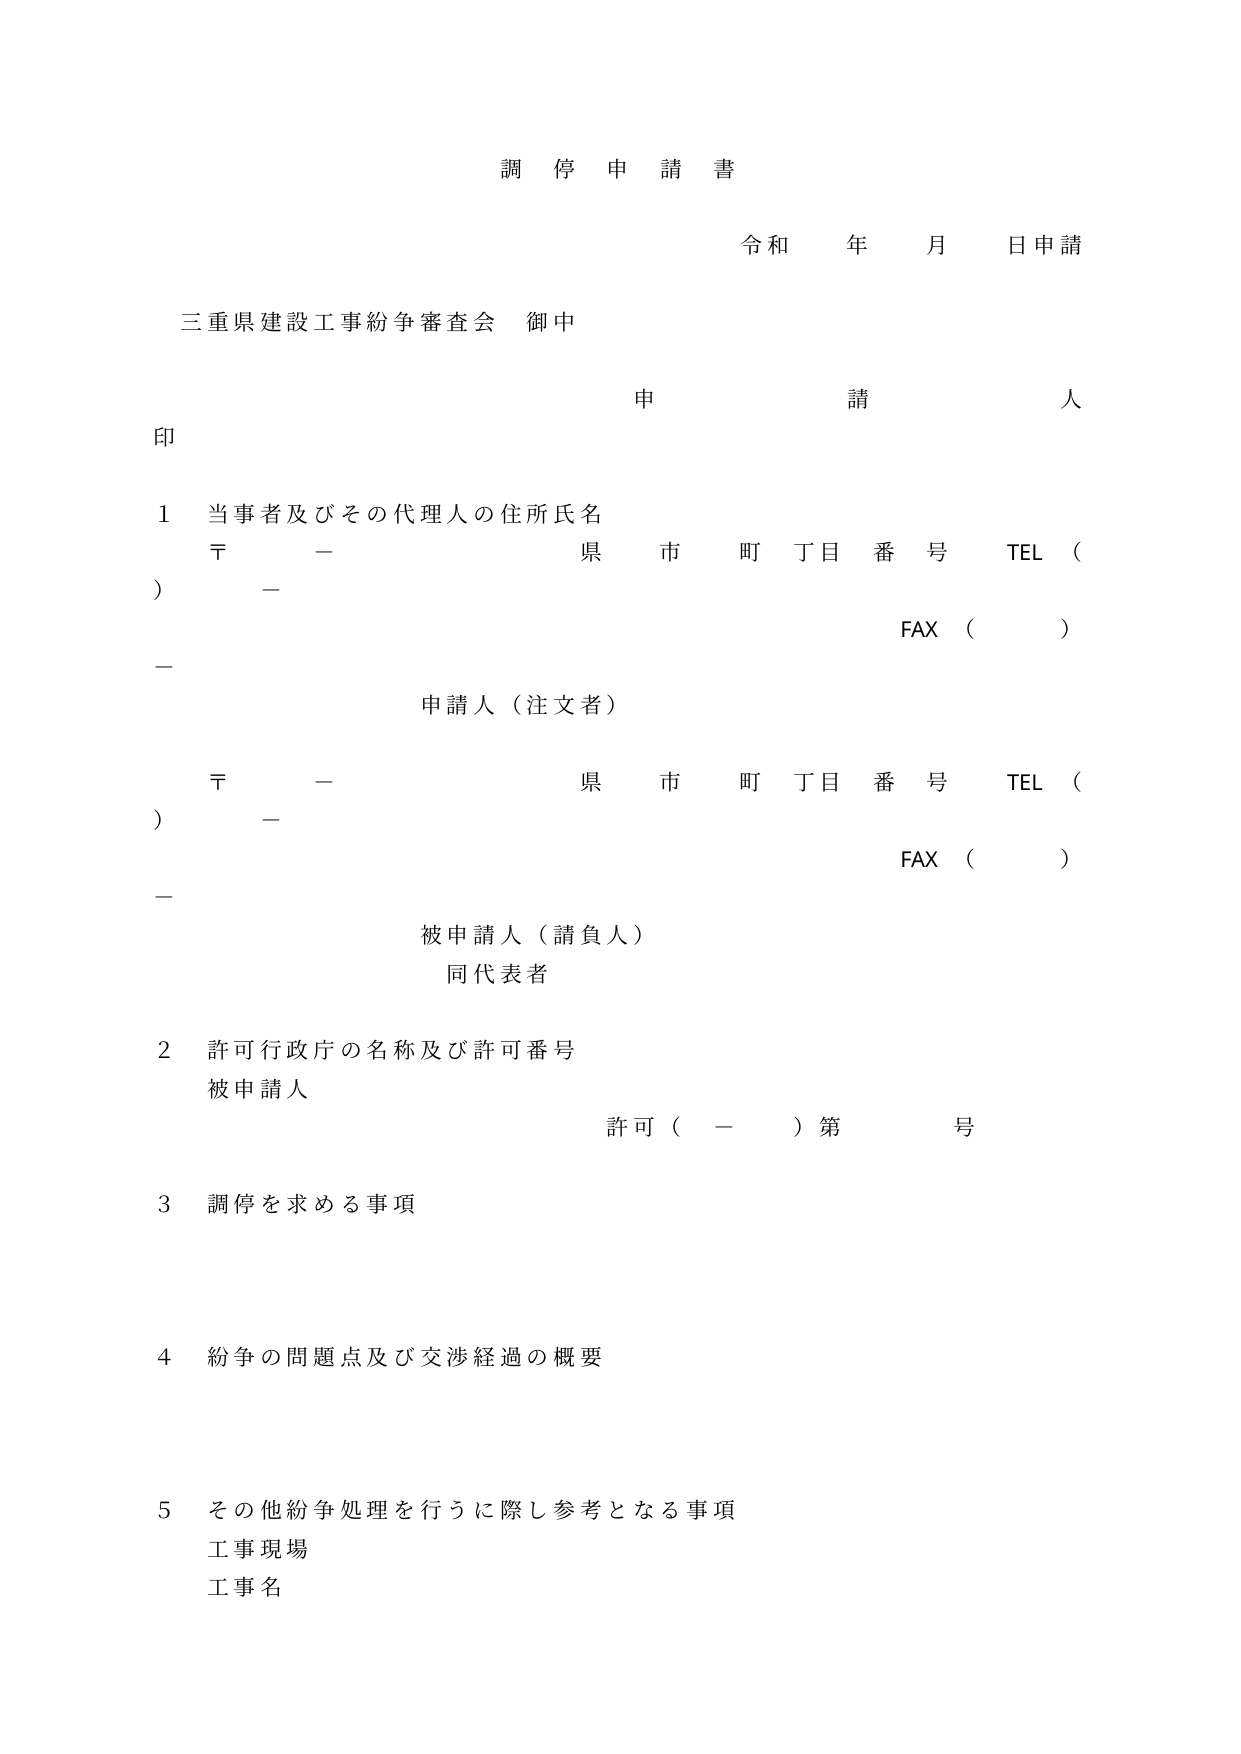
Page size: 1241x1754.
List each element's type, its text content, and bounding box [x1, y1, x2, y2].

text FAX（ ） － [153, 839, 1087, 915]
text 許可（ － ）第 号 [153, 1107, 1087, 1145]
text 令和 年 月 日申請 [153, 225, 1087, 264]
text 調 停 申 請 書 [153, 149, 1087, 187]
text FAX（ ） － [153, 609, 1087, 685]
text 被申請人 [153, 1069, 1087, 1107]
text 三重県建設工事紛争審査会 御中 [153, 302, 1087, 340]
text 申 請 人 印 [153, 379, 1087, 455]
text 申請人（注文者） [153, 685, 1087, 724]
text 同代表者 [153, 954, 1087, 992]
text 被申請人（請負人） [153, 915, 1087, 954]
text 〒 － 県 市 町 丁目 番 号 TEL（ ） － [153, 762, 1087, 839]
text ３ 調停を求める事項 [153, 1184, 1087, 1222]
text 〒 － 県 市 町 丁目 番 号 TEL（ ） － [153, 532, 1087, 609]
text １ 当事者及びその代理人の住所氏名 [153, 494, 1087, 532]
text ４ 紛争の問題点及び交渉経過の概要 [153, 1337, 1087, 1375]
text ５ その他紛争処理を行うに際し参考となる事項 [153, 1490, 1087, 1529]
text ２ 許可行政庁の名称及び許可番号 [153, 1030, 1087, 1069]
text 工事名 [153, 1567, 1087, 1605]
text 工事現場 [153, 1529, 1087, 1567]
